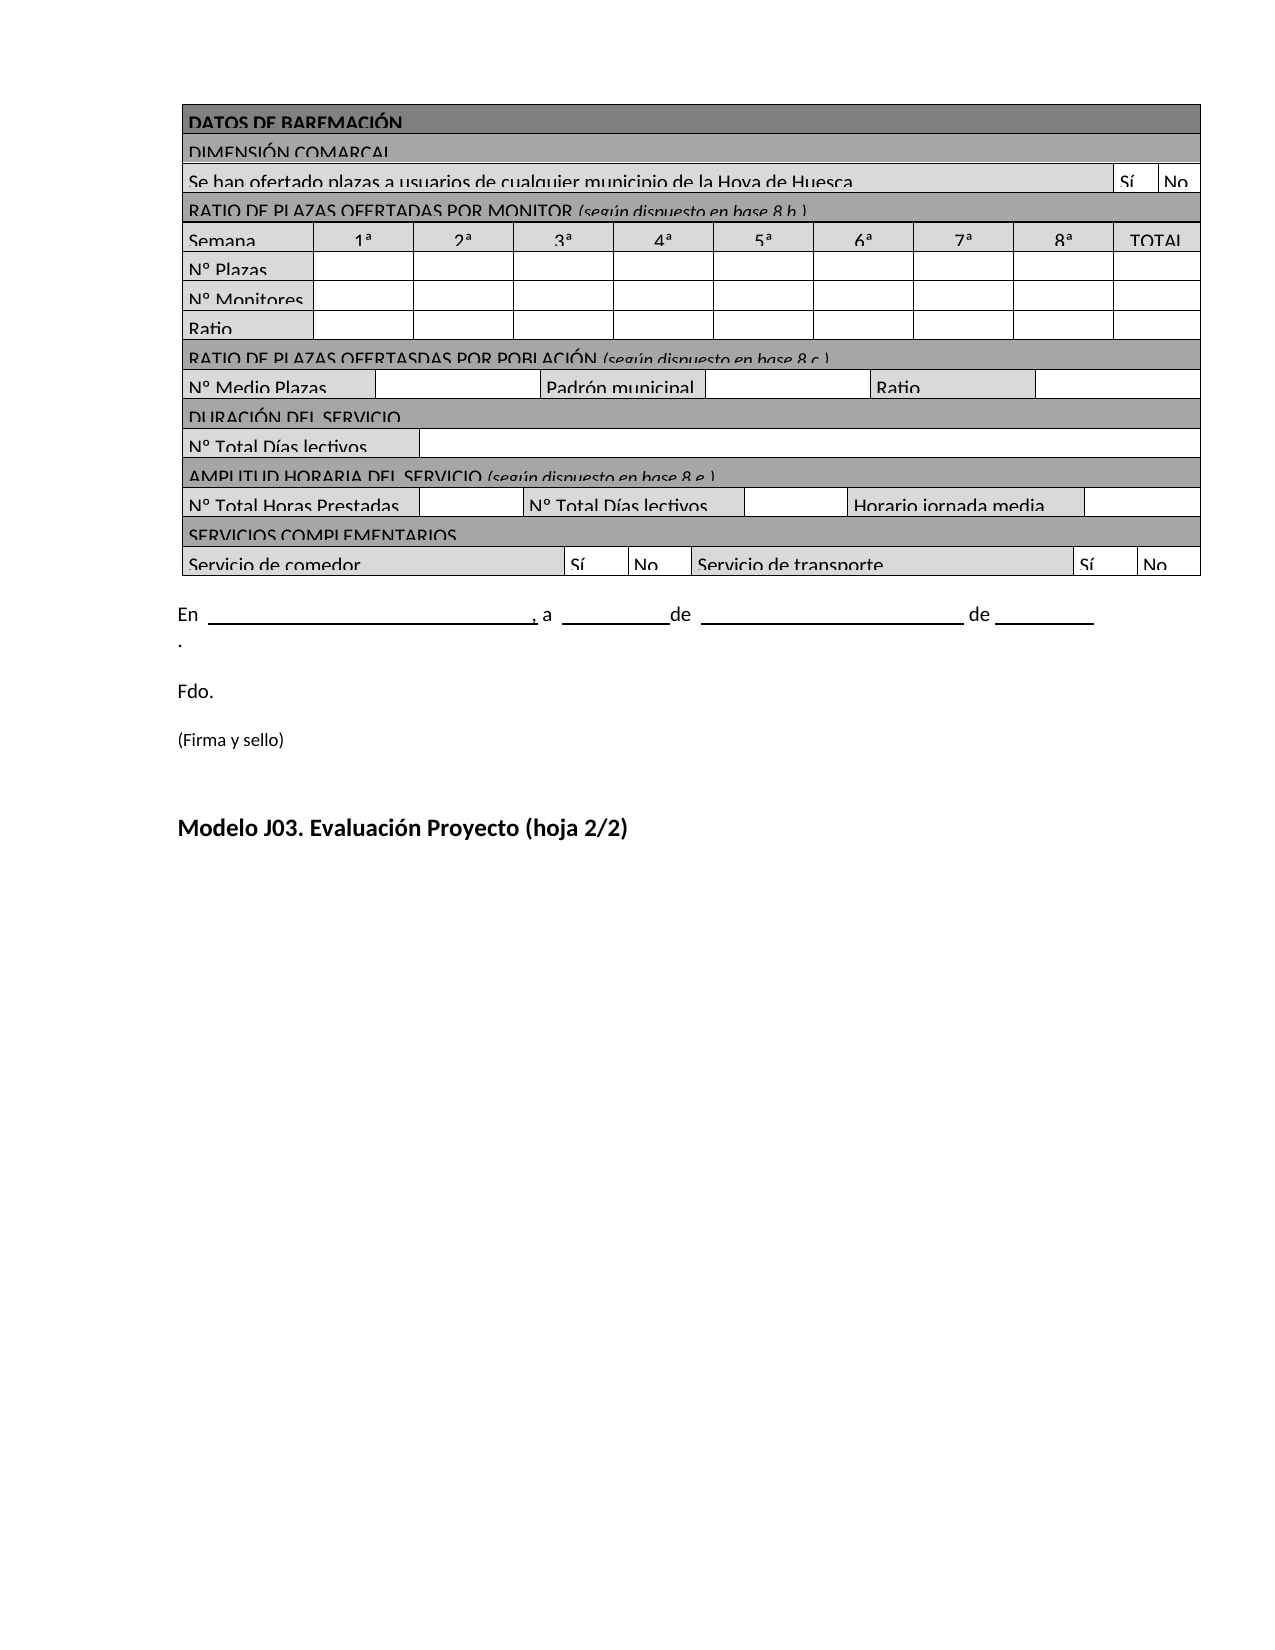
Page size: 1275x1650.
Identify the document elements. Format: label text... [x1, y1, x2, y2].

table_cell [1036, 370, 1200, 398]
table_cell [814, 252, 913, 280]
table_cell DURACIÓN DEL SERVICIO [183, 399, 1200, 428]
table_cell [1085, 488, 1200, 516]
table_cell AMPLITUD HORARIA DEL SERVICIO (según dispuesto en base 8.e.) [183, 458, 1200, 487]
table_cell [814, 281, 913, 310]
table_cell Sí [565, 547, 628, 575]
table_cell Nº Plazas [183, 252, 313, 280]
table_cell [914, 311, 1013, 339]
table_cell Nº Medio Plazas [183, 370, 375, 398]
table_cell [1014, 252, 1113, 280]
table_cell Nº Total Horas Prestadas [183, 488, 419, 516]
text En , a de de . [177, 602, 1098, 652]
table_cell RATIO DE PLAZAS OFERTASDAS POR POBLACIÓN (según dispuesto en base 8.c.) [183, 340, 1200, 369]
text Fdo. [177, 678, 1098, 703]
table_cell [420, 488, 523, 516]
table_cell 7ª [914, 223, 1013, 251]
table_cell [1014, 311, 1113, 339]
table_cell [914, 281, 1013, 310]
table_cell SERVICIOS COMPLEMENTARIOS [183, 517, 1200, 546]
table_cell [714, 281, 813, 310]
table_cell 5ª [714, 223, 813, 251]
table_cell [714, 252, 813, 280]
table_cell Horario jornada media [848, 488, 1084, 516]
table_cell 4ª [614, 223, 713, 251]
table_cell [706, 370, 870, 398]
table_cell [514, 281, 613, 310]
table_cell Servicio de comedor [183, 547, 564, 575]
table_cell [314, 252, 413, 280]
table_cell [714, 311, 813, 339]
table_cell No [629, 547, 691, 575]
table_cell [376, 370, 540, 398]
table_cell [414, 311, 513, 339]
table_cell Sí [1074, 547, 1137, 575]
table_cell No [1138, 547, 1200, 575]
table_cell [614, 252, 713, 280]
table_cell Ratio [183, 311, 313, 339]
table_cell [1014, 281, 1113, 310]
table_cell DIMENSIÓN COMARCAL [183, 134, 1200, 162]
table_cell [1114, 252, 1200, 280]
table_cell 6ª [814, 223, 913, 251]
table_cell [514, 311, 613, 339]
table_cell Ratio [871, 370, 1035, 398]
table_cell [414, 281, 513, 310]
text Modelo J03. Evaluación Proyecto (hoja 2/2) [177, 813, 1098, 843]
table_cell [414, 252, 513, 280]
table_cell Servicio de transporte [692, 547, 1073, 575]
table_cell [314, 311, 413, 339]
table_cell Sí [1114, 164, 1158, 192]
table_cell Nº Total Días lectivos [183, 429, 419, 457]
table_cell [1114, 281, 1200, 310]
table_cell Nº Total Días lectivos [524, 488, 744, 516]
table_header DATOS DE BAREMACIÓN [183, 105, 1200, 133]
table_cell No [1159, 164, 1200, 192]
table_cell Semana [183, 223, 313, 251]
table_cell [814, 311, 913, 339]
table_cell [420, 429, 1200, 457]
table_cell [314, 281, 413, 310]
table_cell 8ª [1014, 223, 1113, 251]
table_cell [514, 252, 613, 280]
table_cell [614, 281, 713, 310]
table_cell [614, 311, 713, 339]
table_cell [914, 252, 1013, 280]
table_cell [745, 488, 847, 516]
table_cell [1114, 311, 1200, 339]
table_cell Padrón municipal [541, 370, 705, 398]
table_cell TOTAL [1114, 223, 1200, 251]
table_cell 2ª [414, 223, 513, 251]
table_cell RATIO DE PLAZAS OFERTADAS POR MONITOR (según dispuesto en base 8.b.) [183, 193, 1200, 221]
table_cell 1ª [314, 223, 413, 251]
text (Firma y sello) [177, 729, 1098, 752]
table_cell Se han ofertado plazas a usuarios de cualquier municipio de la Hoya de Huesca [183, 164, 1113, 192]
table_cell Nº Monitores [183, 281, 313, 310]
table_cell 3ª [514, 223, 613, 251]
